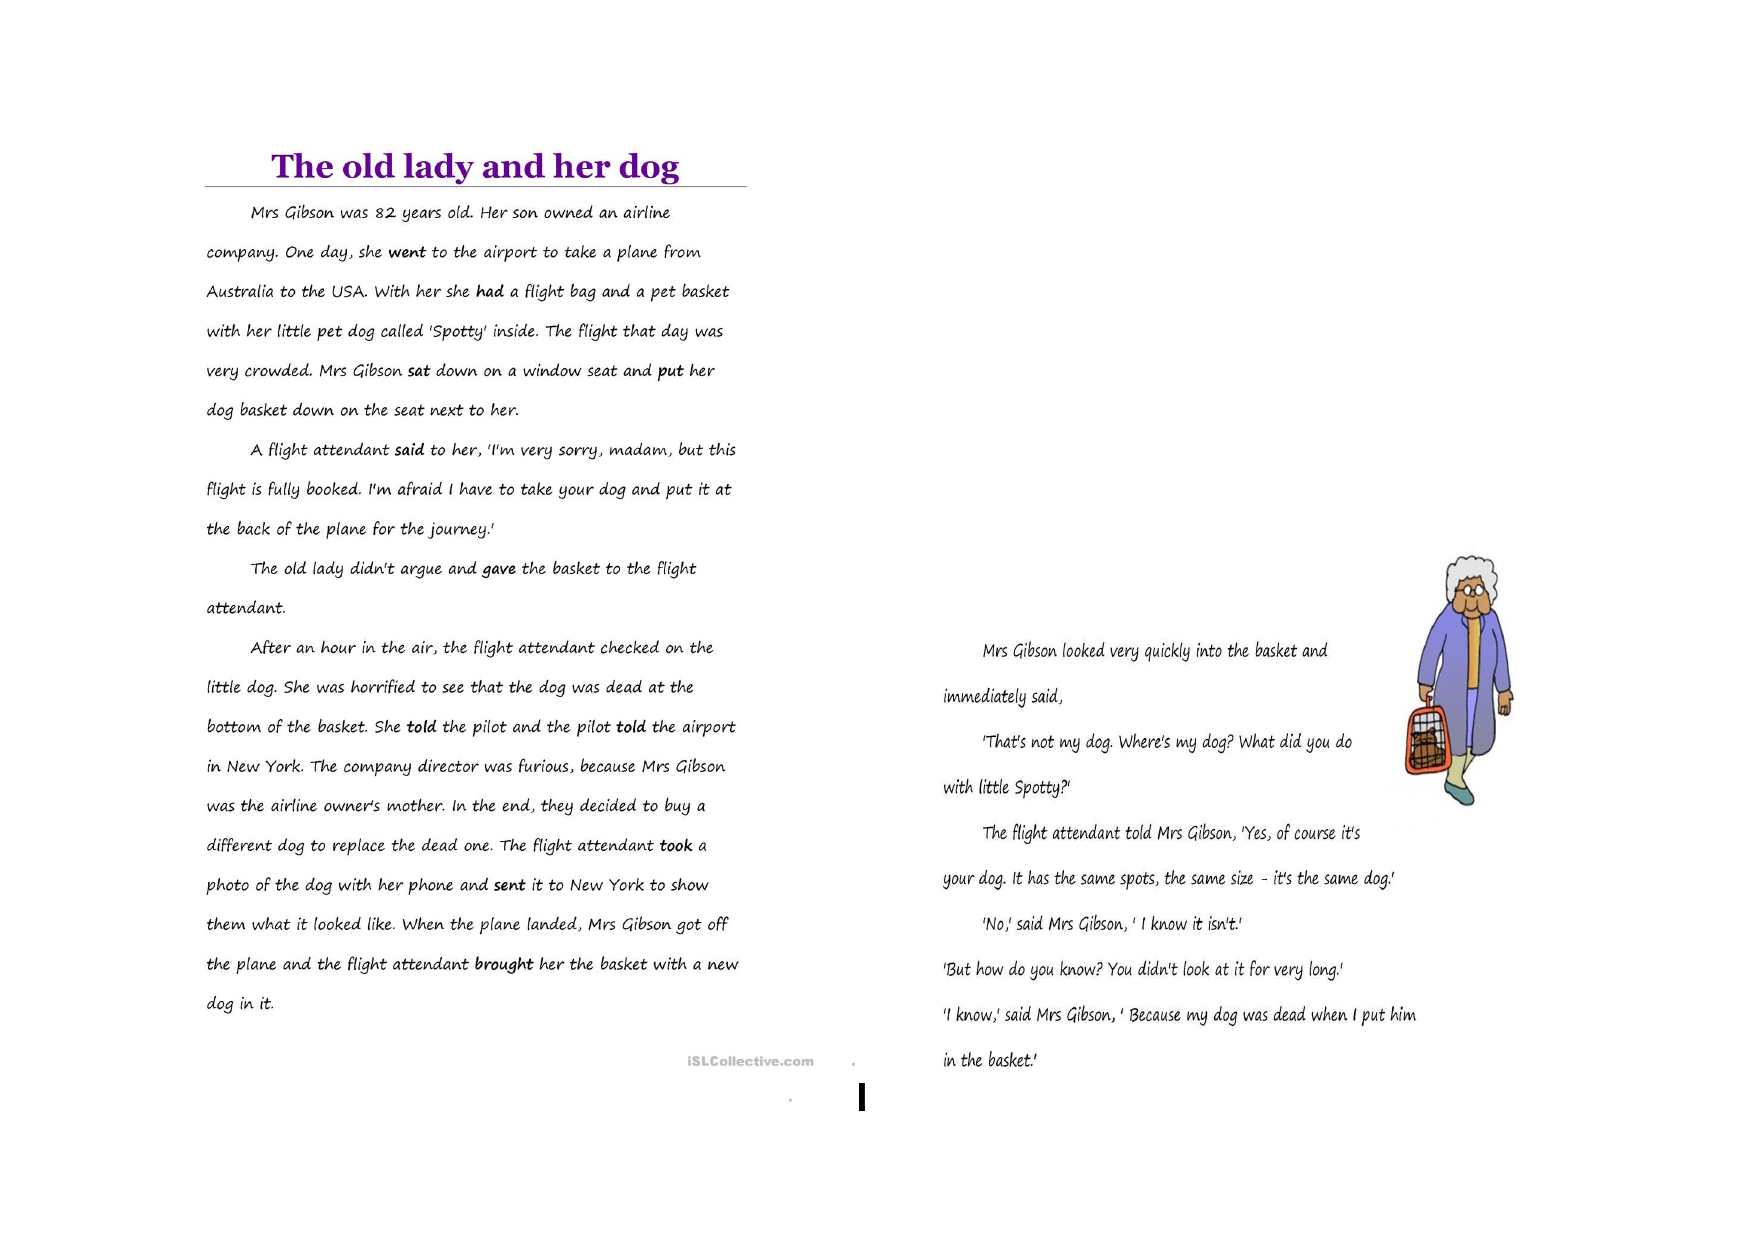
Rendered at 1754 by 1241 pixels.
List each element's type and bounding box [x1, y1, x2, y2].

picture [864, 534, 1526, 1106]
picture [118, 59, 859, 1106]
